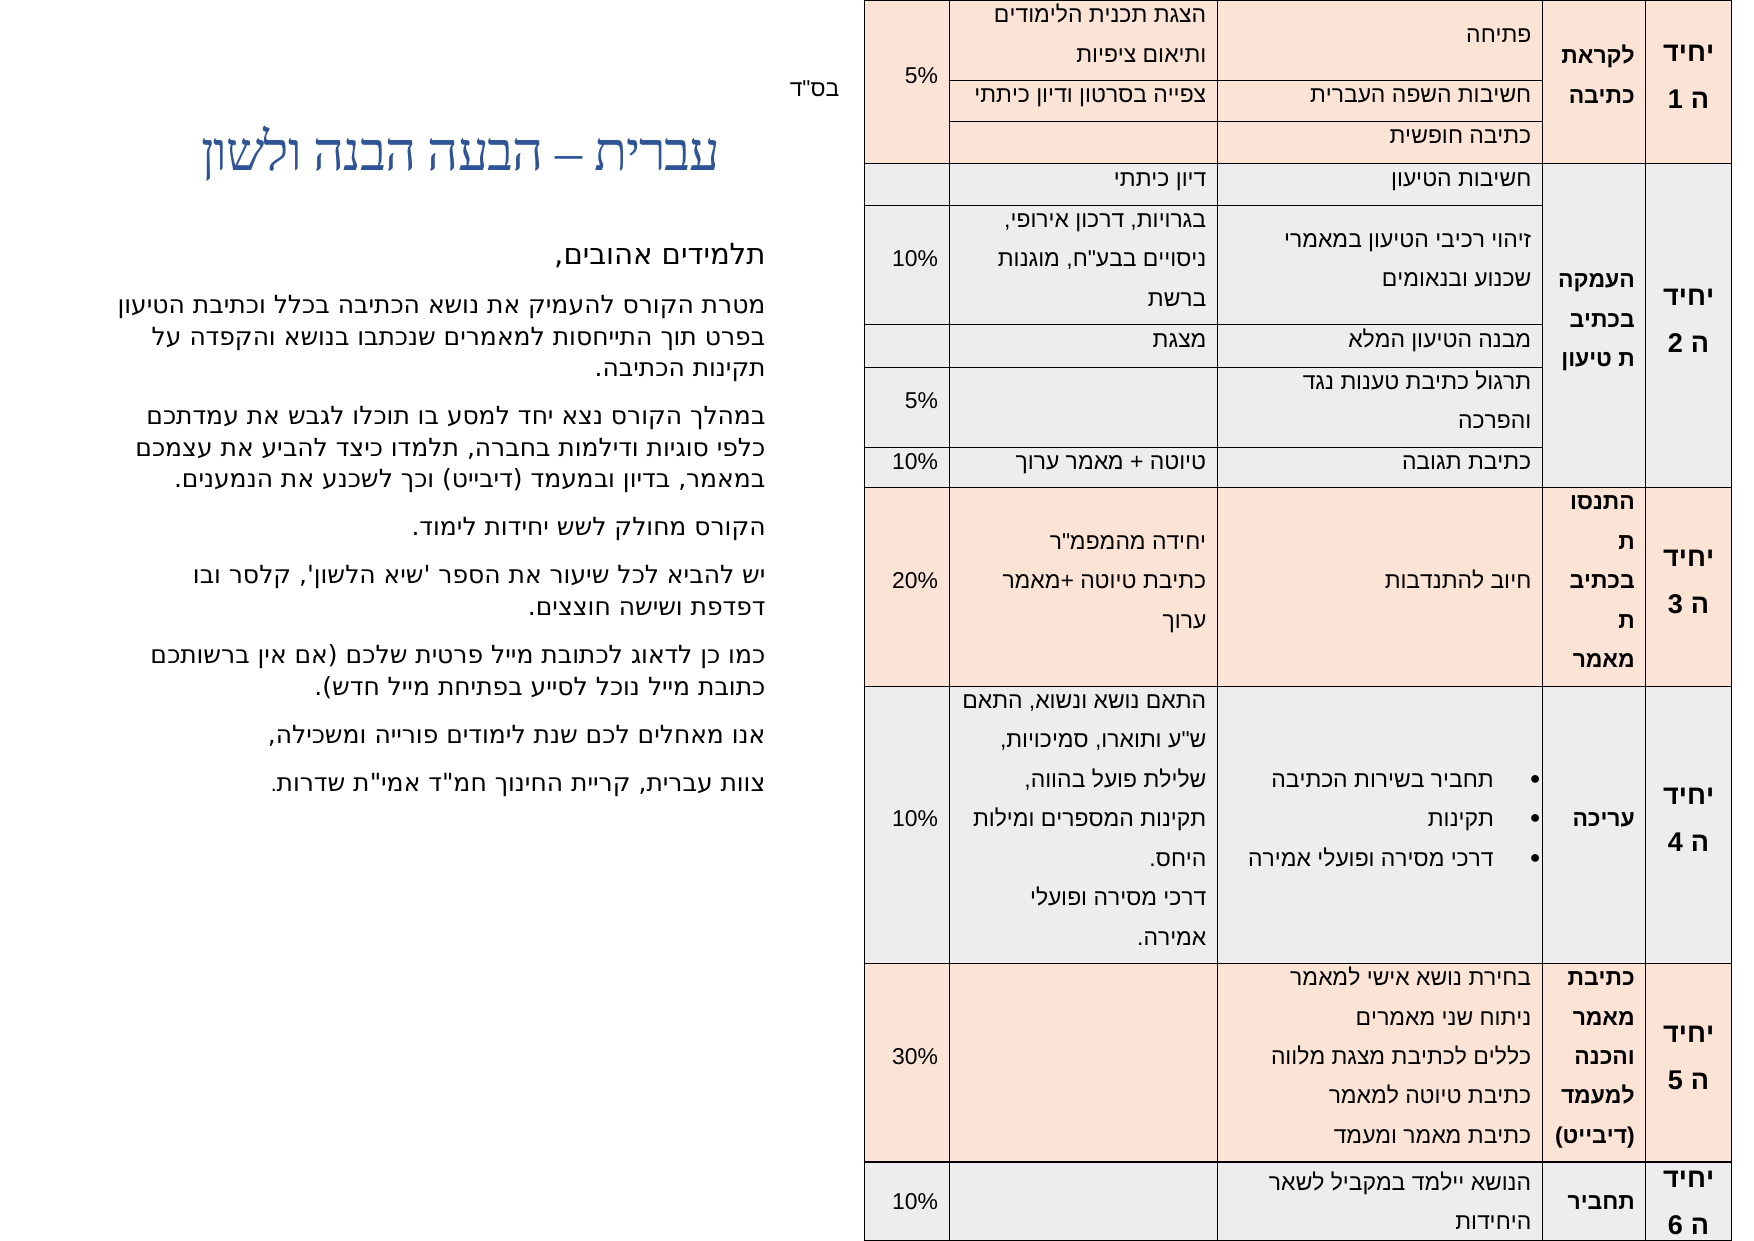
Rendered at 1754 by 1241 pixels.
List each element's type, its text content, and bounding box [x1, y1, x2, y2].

table_cell עריכה [1543, 687, 1645, 963]
table_cell התאם נושא ונשוא, התאם ש"ע ותוארו, סמיכויות, שלילת פועל בהווה, תקינות המספרים ומילות היחס. דרכי מסירה ופועלי אמירה. [950, 687, 1217, 963]
table_cell 5% [865, 368, 949, 447]
table_cell [950, 1163, 1217, 1240]
table_cell 10% [865, 206, 949, 324]
table_cell התנסות בכתיבת מאמר [1543, 488, 1645, 686]
table_cell [865, 325, 949, 367]
table_cell חשיבות הטיעון [1218, 164, 1542, 205]
table_cell כתיבה חופשית [1218, 122, 1542, 163]
table_header 5% [865, 1, 949, 163]
title עברית – הבעה הבנה ולשון [75, 120, 864, 182]
table_cell [865, 164, 949, 205]
table_cell יחידה 2 [1646, 164, 1731, 487]
table_cell חיוב להתנדבות [1218, 488, 1542, 686]
table_cell [950, 964, 1217, 1161]
table_cell הנושא יילמד במקביל לשאר היחידות [1218, 1163, 1542, 1240]
table_cell כתיבת תגובה [1218, 448, 1542, 487]
table_cell העמקה בכתיבת טיעון [1543, 164, 1645, 487]
table_cell טיוטה + מאמר ערוך [950, 448, 1217, 487]
table_cell תחביר [1543, 1163, 1645, 1240]
table_cell חשיבות השפה העברית [1218, 81, 1542, 121]
table_cell יחידה 3 [1646, 488, 1731, 686]
table_cell דיון כיתתי [950, 164, 1217, 205]
table_cell 10% [865, 687, 949, 963]
table_cell [950, 122, 1217, 163]
table_cell צפייה בסרטון ודיון כיתתי [950, 81, 1217, 121]
table_cell יחידה 4 [1646, 687, 1731, 963]
text בס"ד [75, 75, 864, 101]
table_header פתיחה [1218, 1, 1542, 80]
table_cell [950, 368, 1217, 447]
table_cell יחידה 6 [1646, 1163, 1731, 1240]
table_cell בחירת נושא אישי למאמר ניתוח שני מאמרים כללים לכתיבת מצגת מלווה כתיבת טיוטה למאמר כתיבת מאמר ומעמד [1218, 964, 1542, 1161]
table_header הצגת תכנית הלימודים ותיאום ציפיות [950, 1, 1217, 80]
table_cell 10% [865, 448, 949, 487]
table_cell 30% [865, 964, 949, 1161]
table_header לקראת כתיבה [1543, 1, 1645, 163]
table_cell תחביר בשירות הכתיבה תקינות דרכי מסירה ופועלי אמירה [1218, 687, 1542, 963]
table_cell יחידה מהמפמ"ר כתיבת טיוטה +מאמר ערוך [950, 488, 1217, 686]
table_cell בגרויות, דרכון אירופי, ניסויים בבע"ח, מוגנות ברשת [950, 206, 1217, 324]
table_cell מבנה הטיעון המלא [1218, 325, 1542, 367]
table_cell תרגול כתיבת טענות נגד והפרכה [1218, 368, 1542, 447]
table_cell זיהוי רכיבי הטיעון במאמרי שכנוע ובנאומים [1218, 206, 1542, 324]
table_cell 20% [865, 488, 949, 686]
table_cell כתיבת מאמר והכנה למעמד (דיבייט) [1543, 964, 1645, 1161]
table_cell 10% [865, 1163, 949, 1240]
table_cell יחידה 5 [1646, 964, 1731, 1161]
table_header יחידה 1 [1646, 1, 1731, 163]
table_cell מצגת [950, 325, 1217, 367]
